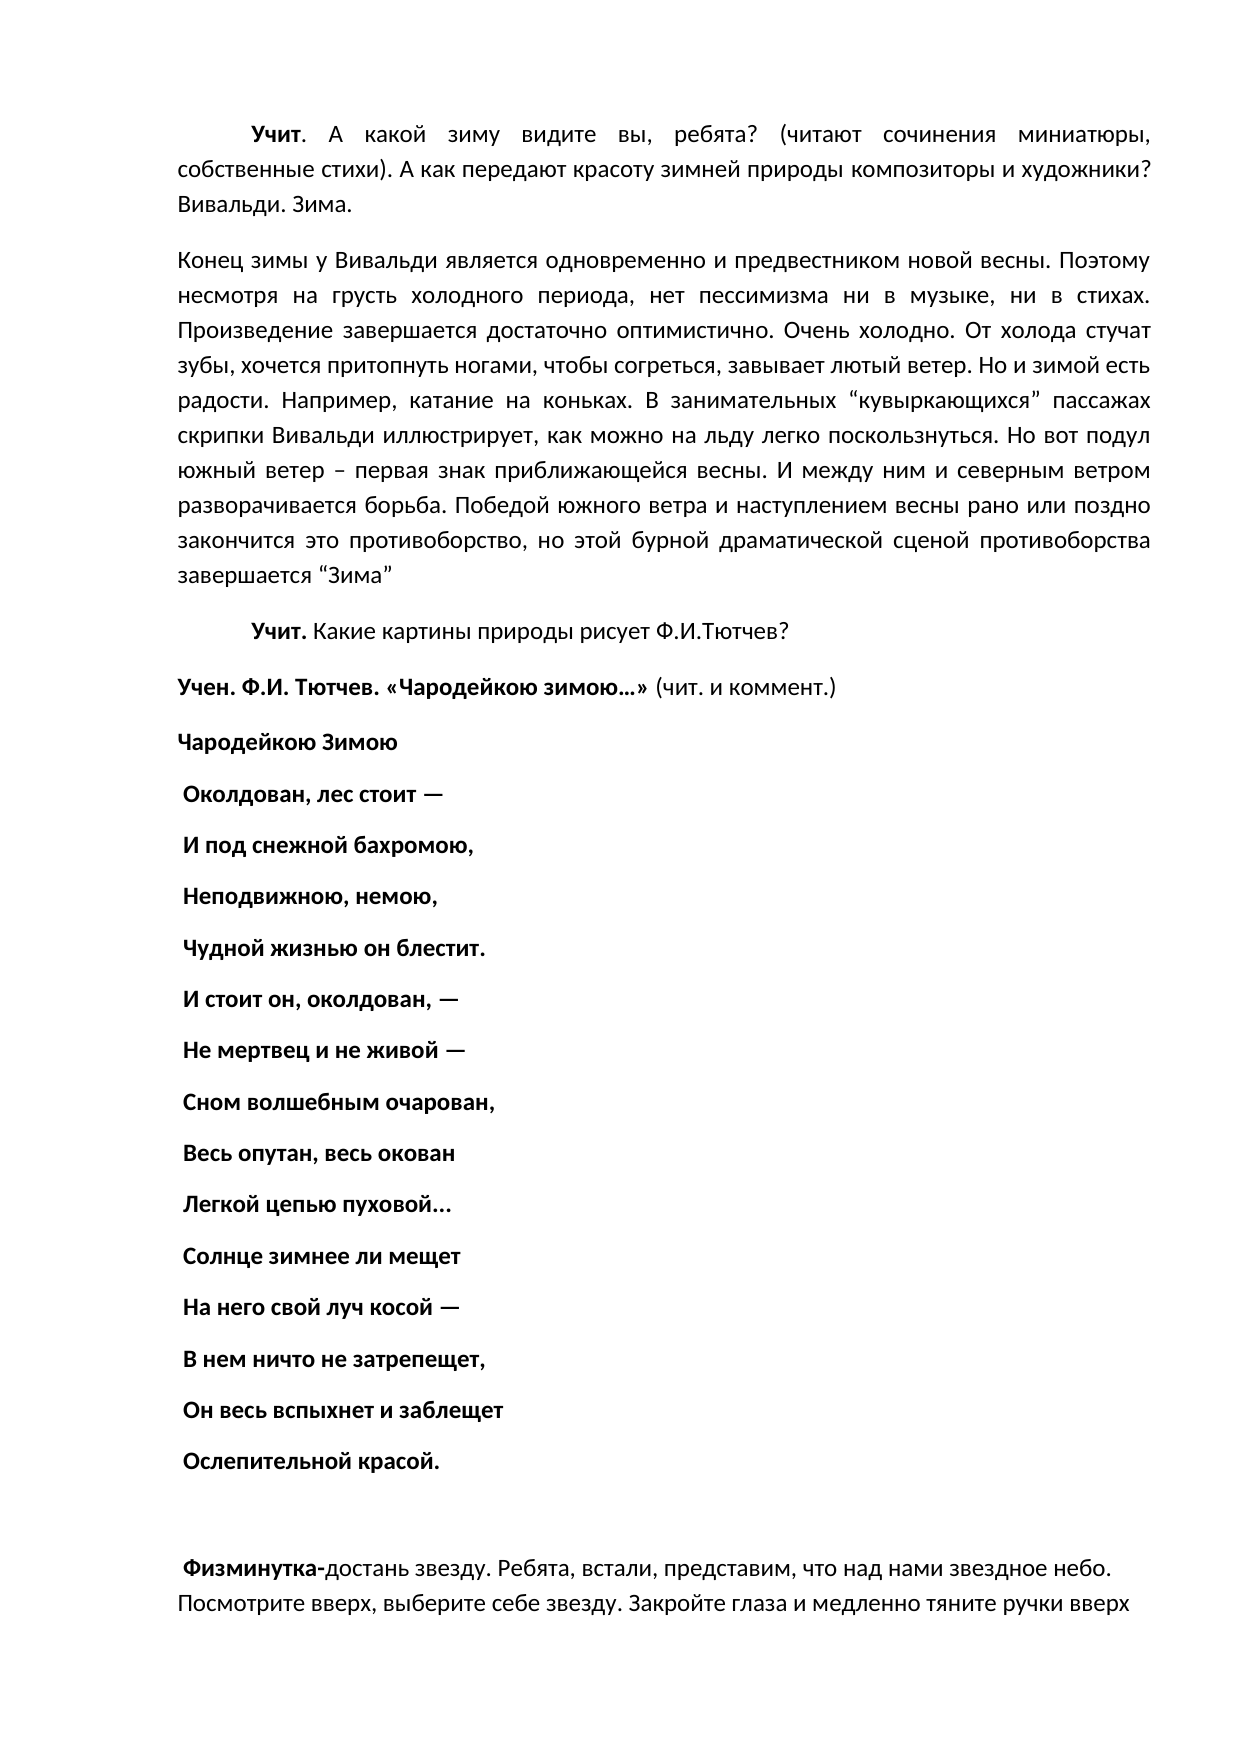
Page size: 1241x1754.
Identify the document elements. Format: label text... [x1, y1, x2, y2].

text Не мертвец и не живой — [177, 1034, 1152, 1065]
text И под снежной бахромою, [177, 829, 1152, 860]
text Неподвижною, немою, [177, 881, 1152, 911]
text Конец зимы у Вивальди является одновременно и предвестником новой весны. Поэтому несмотря на грусть холодного периода, нет пессимизма ни в музыке, ни в стихах. Произведение завершается достаточно оптимистично. Очень холодно. От холода стучат зубы, хочется притопнуть ногами, чтобы согреться, завывает лютый ветер. Но и зимой есть радости. Например, катание на коньках. В занимательных “кувыркающихся” пассажах скрипки Вивальди иллюстрирует, как можно на льду легко поскользнуться. Но вот подул южный ветер – первая знак приближающейся весны. И между ним и северным ветром разворачивается борьба. Победой южного ветра и наступлением весны рано или поздно закончится это противоборство, но этой бурной драматической сценой противоборства завершается “Зима” [177, 244, 1152, 589]
text Сном волшебным очарован, [177, 1086, 1152, 1116]
text На него свой луч косой — [177, 1291, 1152, 1322]
text Чародейкою Зимою [177, 726, 1152, 757]
text Околдован, лес стоит — [177, 778, 1152, 808]
text Ослепительной красой. [177, 1445, 1152, 1476]
text И стоит он, околдован, — [177, 983, 1152, 1014]
text Чудной жизнью он блестит. [177, 932, 1152, 962]
text Весь опутан, весь окован [177, 1137, 1152, 1168]
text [177, 1553, 1152, 1618]
text В нем ничто не затрепещет, [177, 1343, 1152, 1373]
text Легкой цепью пуховой... [177, 1189, 1152, 1219]
text Солнце зимнее ли мещет [177, 1240, 1152, 1271]
text Он весь вспыхнет и заблещет [177, 1394, 1152, 1424]
text Учит. Какие картины природы рисует Ф.И.Тютчев? [177, 615, 1152, 645]
text Учит. А какой зиму видите вы, ребята? (читают сочинения миниатюры, собственные стихи). А как передают красоту зимней природы композиторы и художники? Вивальди. Зима. [177, 118, 1152, 219]
text Учен. Ф.И. Тютчев. «Чародейкою зимою…» (чит. и коммент.) [177, 671, 1152, 701]
